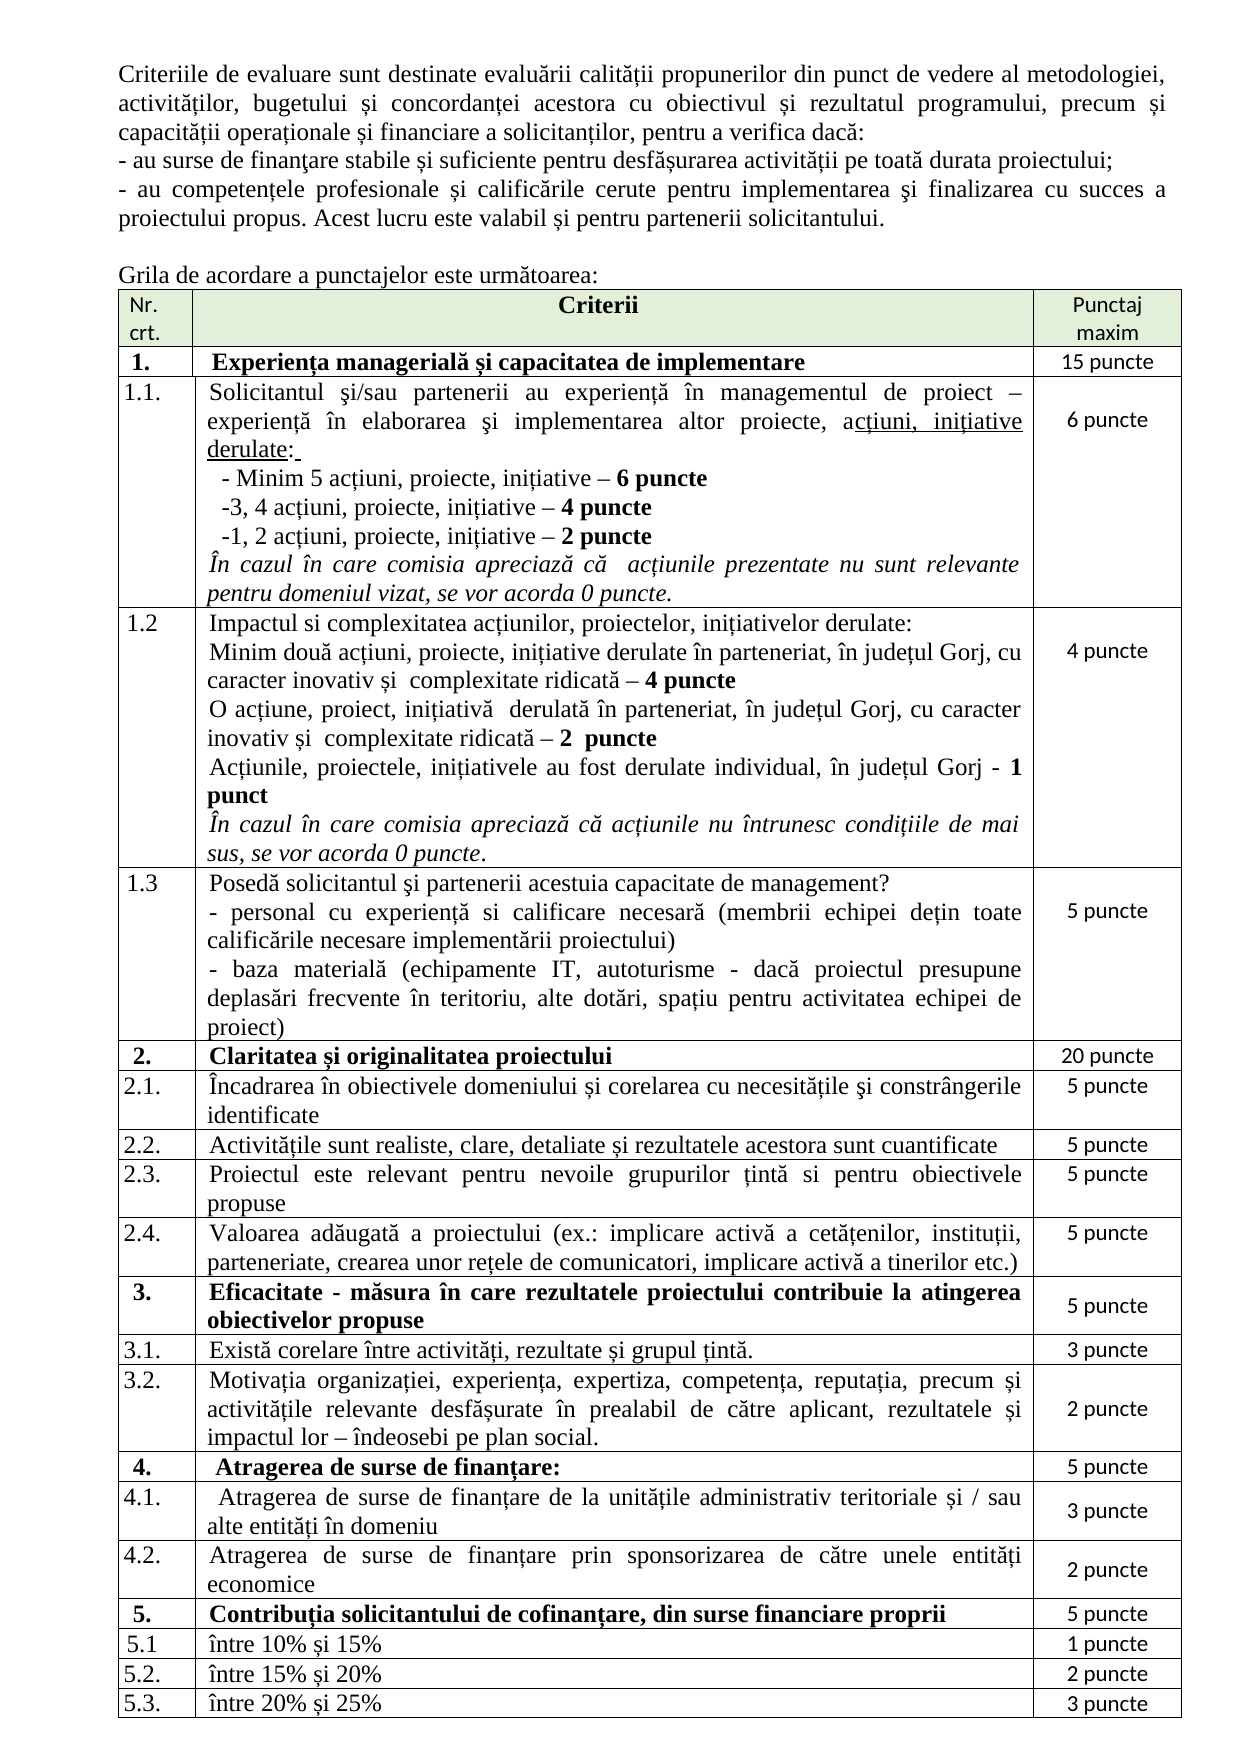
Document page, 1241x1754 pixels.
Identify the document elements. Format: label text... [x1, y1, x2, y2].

text - au competențele profesionale și calificările cerute pentru implementarea şi finalizarea cu succes a proiectului propus. Acest lucru este valabil și pentru partenerii solicitantului. [118, 174, 1167, 232]
table_cell Atragerea de surse de finanțare prin sponsorizarea de către unele entități economice [196, 1541, 1033, 1598]
table_cell Încadrarea în obiectivele domeniului și corelarea cu necesitățile şi constrângerile identificate [196, 1071, 1033, 1129]
table_cell 2.1. [119, 1071, 195, 1129]
table_cell Eficacitate - măsura în care rezultatele proiectului contribuie la atingerea obiectivelor propuse [196, 1277, 1033, 1334]
table_cell 1.2 [119, 608, 195, 867]
table_cell 5.2. [119, 1659, 195, 1687]
table_cell 5 puncte [1034, 1218, 1181, 1276]
table_cell 1.1. [119, 377, 195, 607]
table_header Nr. crt. [119, 290, 192, 346]
table_cell 2 puncte [1034, 1365, 1181, 1451]
table_cell 5.1 [119, 1629, 195, 1658]
table_cell 5 puncte [1034, 868, 1181, 1040]
table_cell între 20% și 25% [196, 1689, 1033, 1717]
table_cell Activitățile sunt realiste, clare, detaliate și rezultatele acestora sunt cuantificate [196, 1130, 1033, 1158]
table_cell Contribuția solicitantului de cofinanțare, din surse financiare proprii [196, 1599, 1033, 1628]
table_cell 4 puncte [1034, 608, 1181, 867]
table_cell 5.3. [119, 1689, 195, 1717]
table_header Punctaj maxim [1034, 290, 1181, 346]
table_cell Solicitantul şi/sau partenerii au experiență în managementul de proiect – experiență în elaborarea şi implementarea altor proiecte, acțiuni, inițiative derulate: - Minim 5 acțiuni, proiecte, inițiative – 6 puncte -3, 4 acțiuni, proiecte, inițiative – 4 puncte -1, 2 acțiuni, proiecte, inițiative – 2 puncte În cazul în care comisia apreciază că acțiunile prezentate nu sunt relevante pentru domeniul vizat, se vor acorda 0 puncte. [196, 377, 1033, 607]
table_cell Experiența managerială și capacitatea de implementare [193, 347, 1033, 376]
table_cell 2.4. [119, 1218, 195, 1276]
table_cell 2.3. [119, 1160, 195, 1217]
table_cell 5 puncte [1034, 1071, 1181, 1129]
table_cell 6 puncte [1034, 377, 1181, 607]
text Criteriile de evaluare sunt destinate evaluării calității propunerilor din punct de vedere al metodologiei, activităților, bugetului și concordanței acestora cu obiectivul și rezultatul programului, precum și capacității operaționale și financiare a solicitanților, pentru a verifica dacă: [118, 59, 1167, 145]
table_cell 1 puncte [1034, 1629, 1181, 1658]
table_cell între 10% și 15% [196, 1629, 1033, 1658]
table_cell 3.1. [119, 1335, 195, 1364]
text - au surse de finanţare stabile și suficiente pentru desfășurarea activității pe toată durata proiectului; [118, 145, 1167, 174]
table_cell 2. [119, 1041, 195, 1070]
table_cell 5 puncte [1034, 1452, 1181, 1481]
table_cell Valoarea adăugată a proiectului (ex.: implicare activă a cetățenilor, instituții, parteneriate, crearea unor rețele de comunicatori, implicare activă a tinerilor etc.) [196, 1218, 1033, 1276]
table_cell 4. [119, 1452, 195, 1481]
table_cell 4.1. [119, 1482, 195, 1539]
table_cell Motivația organizației, experiența, expertiza, competența, reputația, precum și activitățile relevante desfășurate în prealabil de către aplicant, rezultatele și impactul lor – îndeosebi pe plan social. [196, 1365, 1033, 1451]
table_cell Atragerea de surse de finanțare de la unitățile administrativ teritoriale și / sau alte entități în domeniu [196, 1482, 1033, 1539]
table_cell Claritatea și originalitatea proiectului [196, 1041, 1033, 1070]
table_cell 2.2. [119, 1130, 195, 1158]
table_cell 1.3 [119, 868, 195, 1040]
table_cell Proiectul este relevant pentru nevoile grupurilor țintă si pentru obiectivele propuse [196, 1160, 1033, 1217]
table_cell 5 puncte [1034, 1130, 1181, 1158]
table_cell 5. [119, 1599, 195, 1628]
table_cell 4.2. [119, 1541, 195, 1598]
text Grila de acordare a punctajelor este următoarea: [118, 260, 1167, 289]
table_cell 3. [119, 1277, 195, 1334]
table_cell 1. [119, 347, 192, 376]
table_cell 15 puncte [1034, 347, 1181, 376]
table_cell 5 puncte [1034, 1277, 1181, 1334]
table_cell 3 puncte [1034, 1689, 1181, 1717]
table_cell Impactul si complexitatea acțiunilor, proiectelor, inițiativelor derulate: Minim două acțiuni, proiecte, inițiative derulate în parteneriat, în județul Gorj, cu caracter inovativ și complexitate ridicată – 4 puncte O acțiune, proiect, inițiativă derulată în parteneriat, în județul Gorj, cu caracter inovativ și complexitate ridicată – 2 puncte Acțiunile, proiectele, inițiativele au fost derulate individual, în județul Gorj - 1 punct În cazul în care comisia apreciază că acțiunile nu întrunesc condițiile de mai sus, se vor acorda 0 puncte. [196, 608, 1033, 867]
table_cell între 15% și 20% [196, 1659, 1033, 1687]
table_cell Posedă solicitantul şi partenerii acestuia capacitate de management? - personal cu experiență si calificare necesară (membrii echipei dețin toate calificările necesare implementării proiectului) - baza materială (echipamente IT, autoturisme - dacă proiectul presupune deplasări frecvente în teritoriu, alte dotări, spațiu pentru activitatea echipei de proiect) [196, 868, 1033, 1040]
table_cell 3 puncte [1034, 1335, 1181, 1364]
table_cell 5 puncte [1034, 1160, 1181, 1217]
table_cell Există corelare între activități, rezultate și grupul țintă. [196, 1335, 1033, 1364]
table_cell 3 puncte [1034, 1482, 1181, 1539]
table_cell 20 puncte [1034, 1041, 1181, 1070]
table_cell Atragerea de surse de finanțare: [196, 1452, 1033, 1481]
table_cell 2 puncte [1034, 1659, 1181, 1687]
table_cell 3.2. [119, 1365, 195, 1451]
table_cell 2 puncte [1034, 1541, 1181, 1598]
table_cell 5 puncte [1034, 1599, 1181, 1628]
table_header Criterii [193, 290, 1033, 346]
